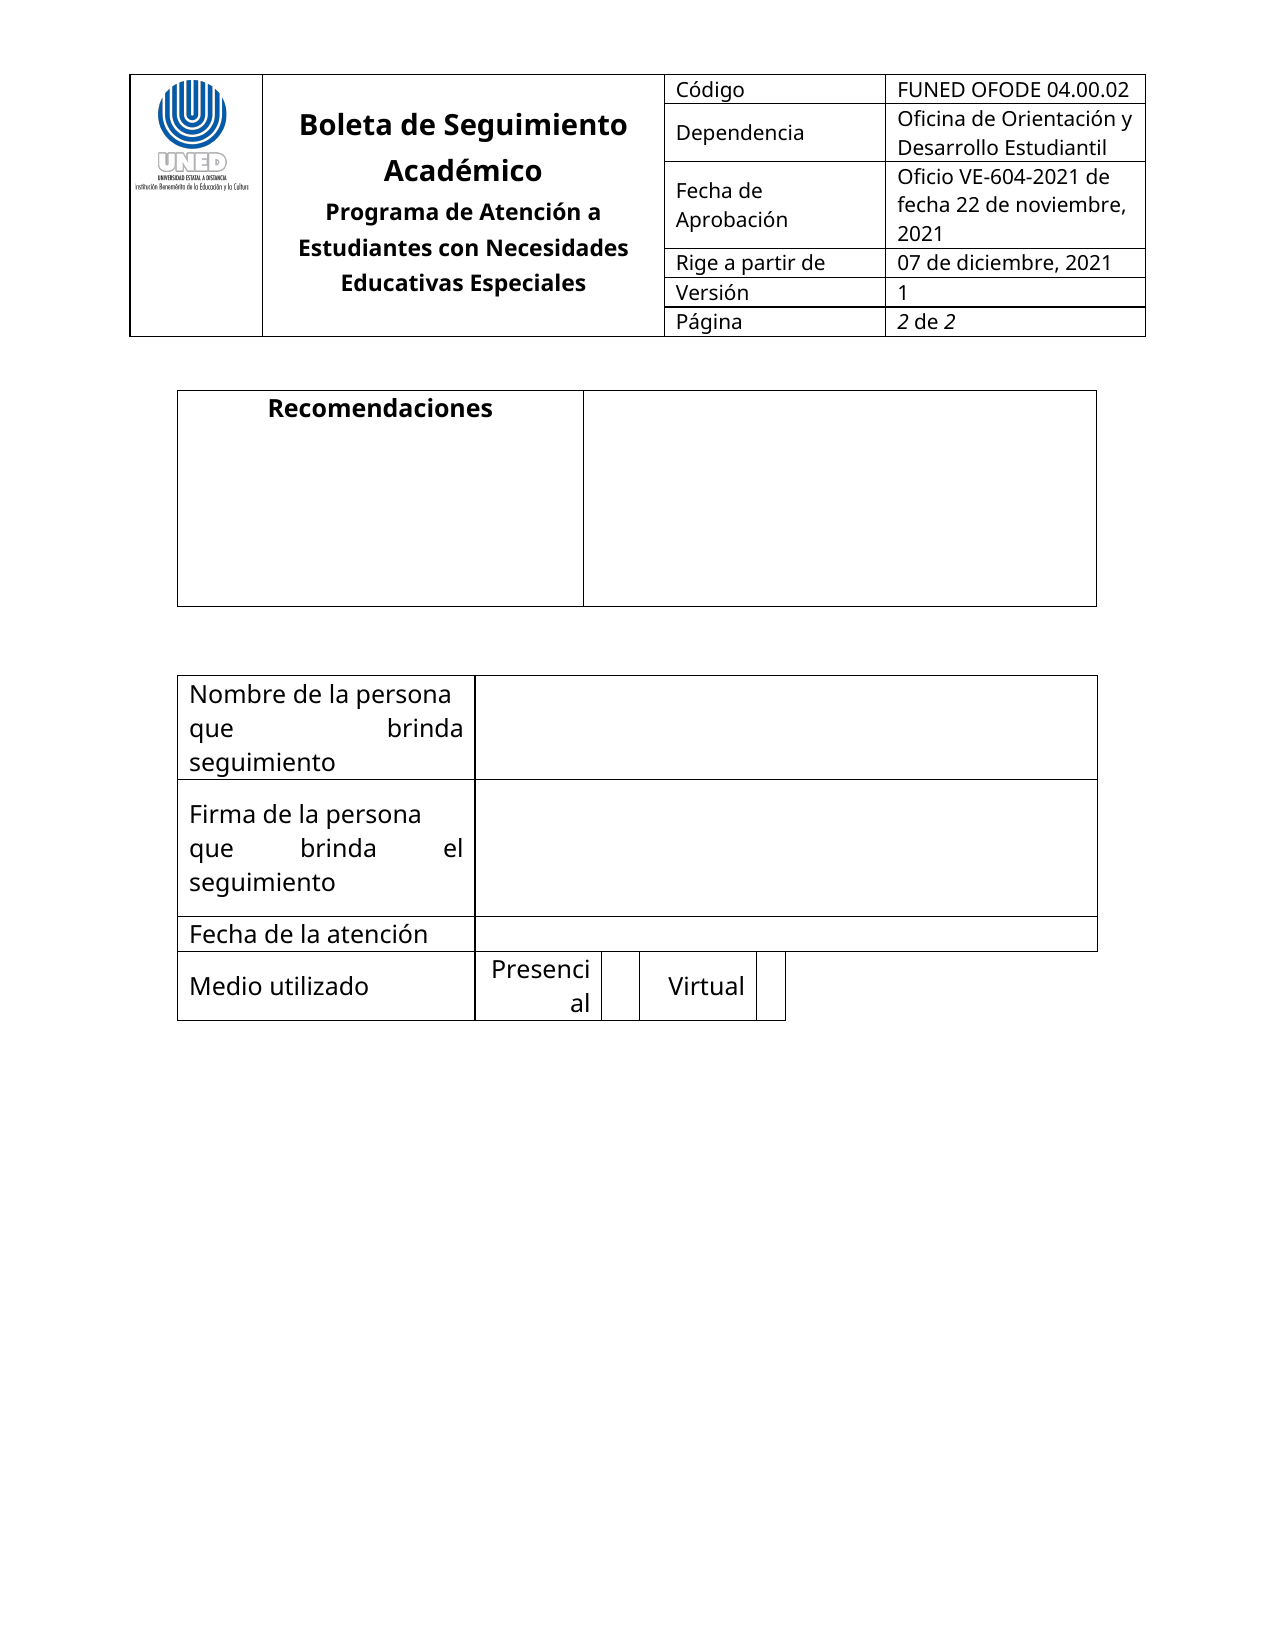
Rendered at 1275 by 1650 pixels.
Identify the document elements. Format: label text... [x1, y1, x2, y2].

table_cell Recomendaciones [178, 391, 583, 606]
table_cell Medio utilizado [178, 952, 474, 1020]
table_cell [757, 952, 785, 1020]
table_cell [476, 780, 1097, 916]
table_cell Firma de la persona que brinda el seguimiento [178, 780, 474, 916]
table_header [476, 676, 1097, 779]
table_cell Fecha de la atención [178, 917, 474, 951]
table_cell Virtual [640, 952, 756, 1020]
table_cell [476, 917, 1097, 951]
picture [135, 80, 249, 191]
table_cell [584, 391, 1096, 606]
table_cell Presencial [476, 952, 601, 1020]
table_header Nombre de la persona que brinda seguimiento [178, 676, 474, 779]
table_cell [602, 952, 639, 1020]
